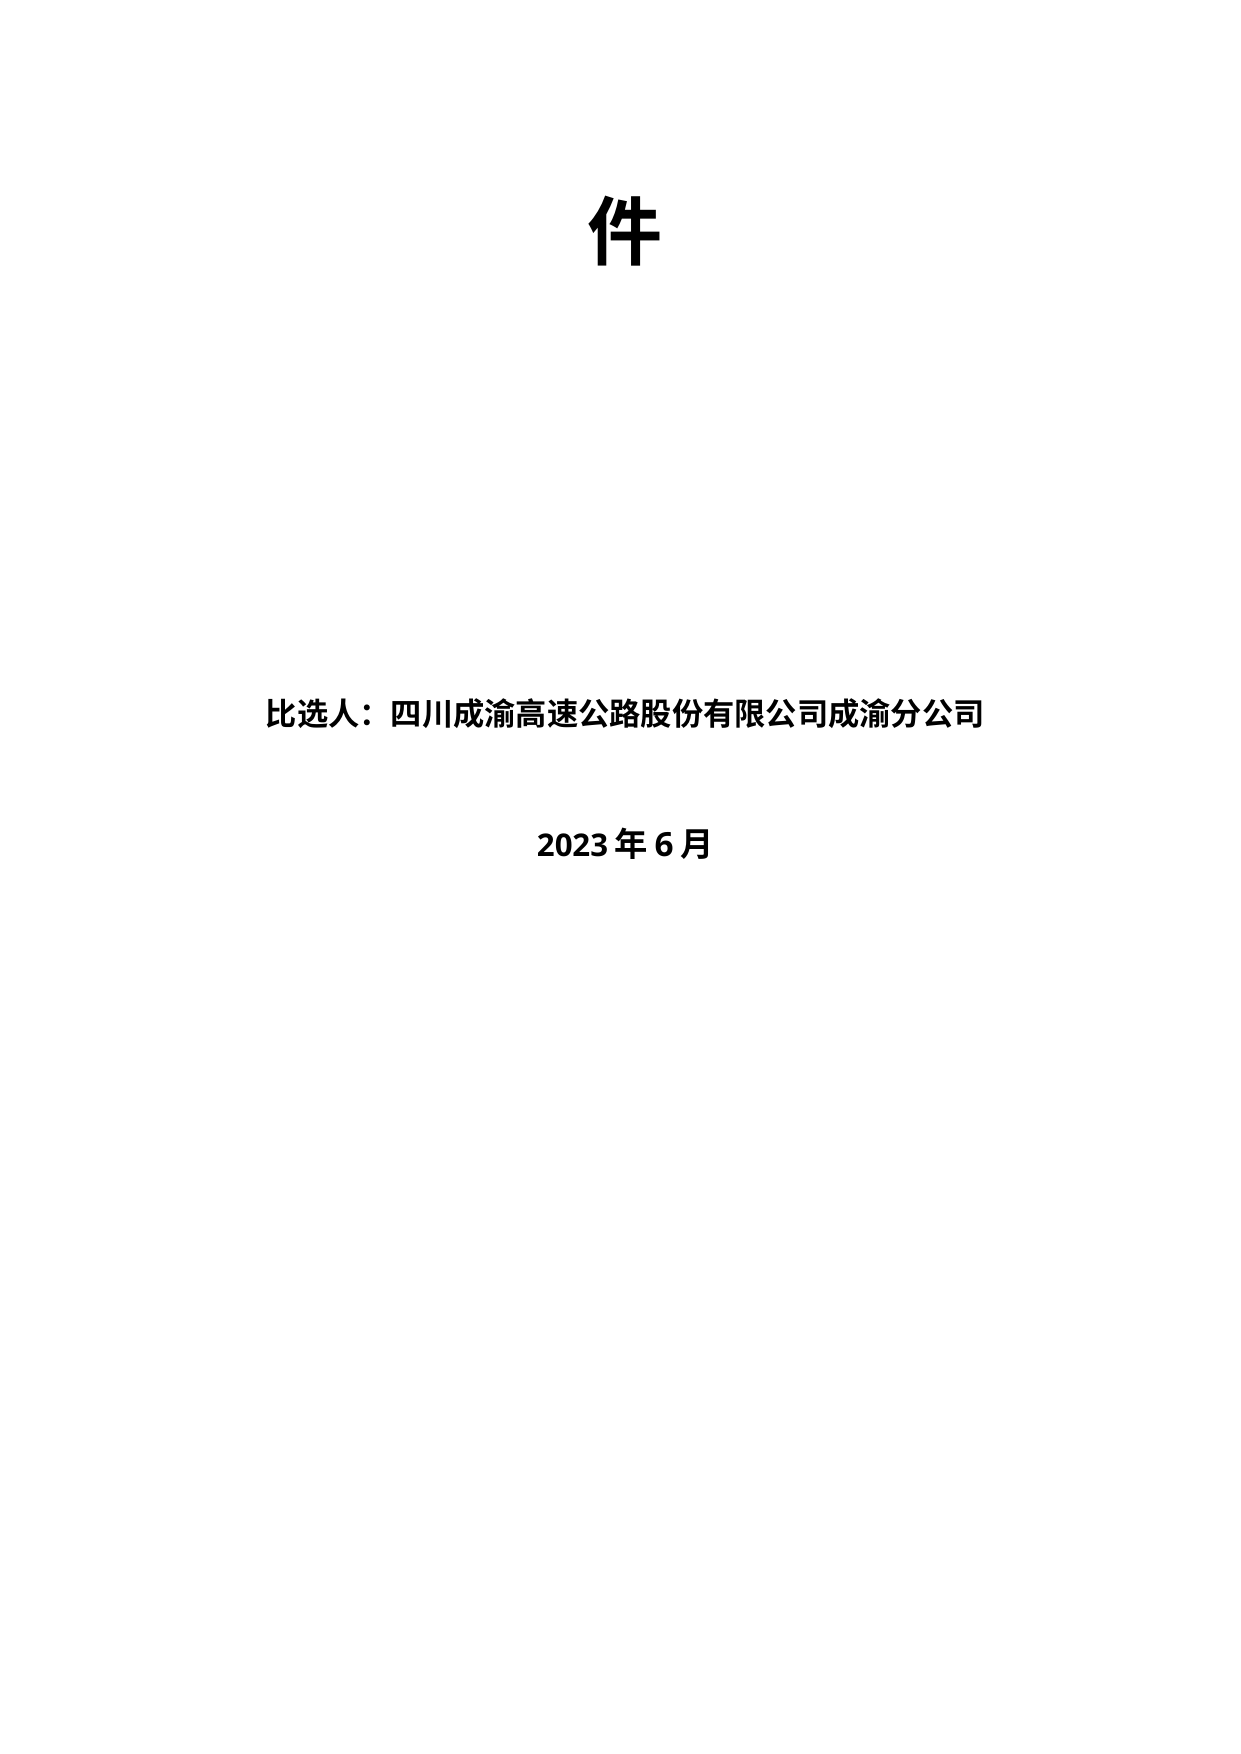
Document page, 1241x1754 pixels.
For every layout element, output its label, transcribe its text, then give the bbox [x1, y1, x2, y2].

text 2023年6月 [162, 809, 1087, 874]
text 件 [162, 162, 1087, 292]
text 比选人：四川成渝高速公路股份有限公司成渝分公司 [162, 679, 1087, 744]
